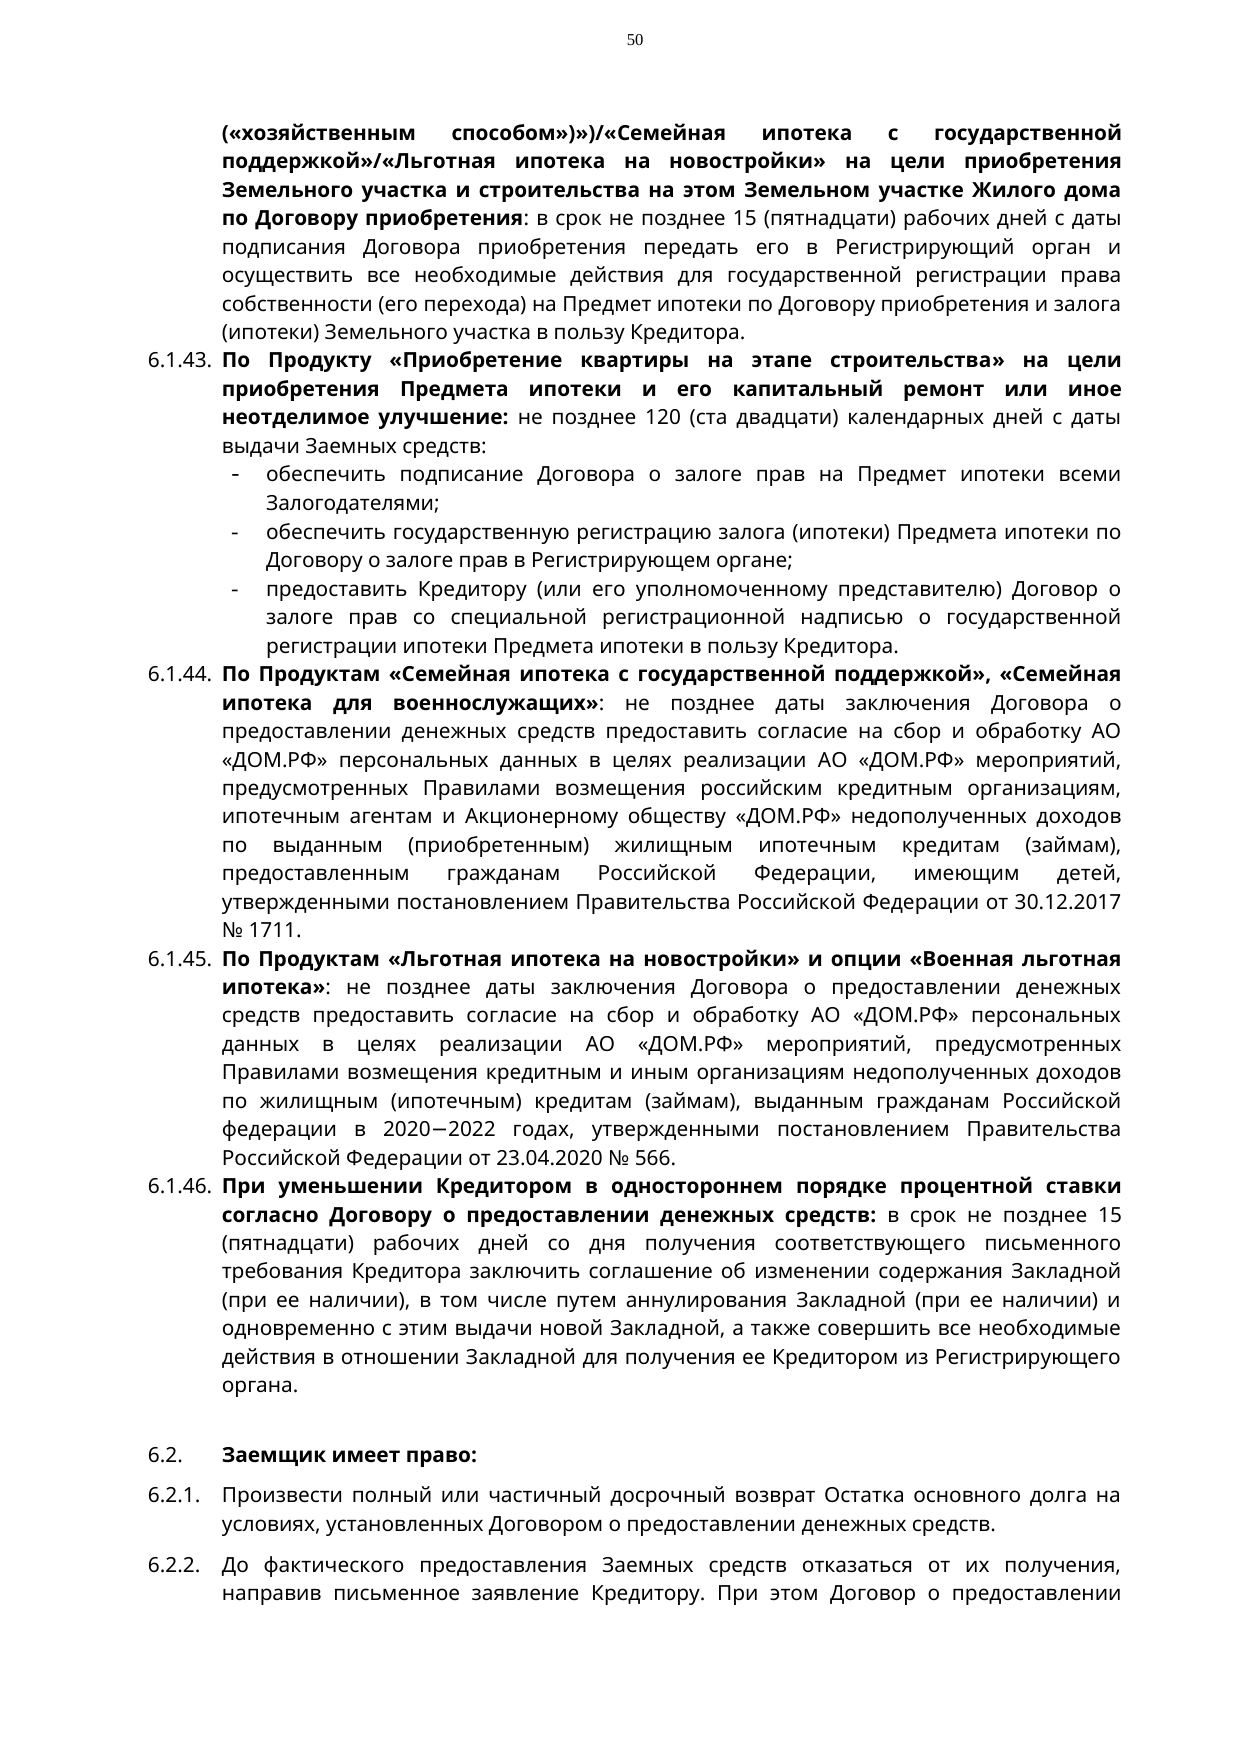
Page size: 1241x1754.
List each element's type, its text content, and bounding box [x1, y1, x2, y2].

list обеспечить подписание Договора о залоге прав на Предмет ипотеки всеми Залогодателями; [228, 459, 1122, 517]
list обеспечить государственную регистрацию залога (ипотеки) Предмета ипотеки по Договору о залоге прав в Регистрирующем органе; [228, 517, 1122, 574]
list По Продуктам «Семейная ипотека с государственной поддержкой», «Семейная ипотека для военнослужащих»: не позднее даты заключения Договора о предоставлении денежных средств предоставить согласие на сбор и обработку АО «ДОМ.РФ» персональных данных в целях реализации АО «ДОМ.РФ» мероприятий, предусмотренных Правилами возмещения российским кредитным организациям, ипотечным агентам и Акционерному обществу «ДОМ.РФ» недополученных доходов по выданным (приобретенным) жилищным ипотечным кредитам (займам), предоставленным гражданам Российской Федерации, имеющим детей, утвержденными постановлением Правительства Российской Федерации от 30.12.2017 № 1711. [148, 659, 1122, 944]
list Заемщик имеет право: [148, 1440, 1122, 1468]
list По Продуктам «Льготная ипотека на новостройки» и опции «Военная льготная ипотека»: не позднее даты заключения Договора о предоставлении денежных средств предоставить согласие на сбор и обработку АО «ДОМ.РФ» персональных данных в целях реализации АО «ДОМ.РФ» мероприятий, предусмотренных Правилами возмещения кредитным и иным организациям недополученных доходов по жилищным (ипотечным) кредитам (займам), выданным гражданам Российской федерации в 2020−2022 годах, утвержденными постановлением Правительства Российской Федерации от 23.04.2020 № 566. [148, 944, 1122, 1171]
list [148, 1550, 1122, 1607]
list предоставить Кредитору (или его уполномоченному представителю) Договор о залоге прав со специальной регистрационной надписью о государственной регистрации ипотеки Предмета ипотеки в пользу Кредитора. [228, 574, 1122, 659]
list Произвести полный или частичный досрочный возврат Остатка основного долга на условиях, установленных Договором о предоставлении денежных средств. [148, 1481, 1122, 1537]
list При уменьшении Кредитором в одностороннем порядке процентной ставки согласно Договору о предоставлении денежных средств: в срок не позднее 15 (пятнадцати) рабочих дней со дня получения соответствующего письменного требования Кредитора заключить соглашение об изменении содержания Закладной (при ее наличии), в том числе путем аннулирования Закладной (при ее наличии) и одновременно с этим выдачи новой Закладной, а также совершить все необходимые действия в отношении Закладной для получения ее Кредитором из Регистрирующего органа. [148, 1171, 1122, 1399]
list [148, 118, 1122, 346]
list По Продукту «Приобретение квартиры на этапе строительства» на цели приобретения Предмета ипотеки и его капитальный ремонт или иное неотделимое улучшение: не позднее 120 (ста двадцати) календарных дней с даты выдачи Заемных средств: [148, 346, 1122, 459]
